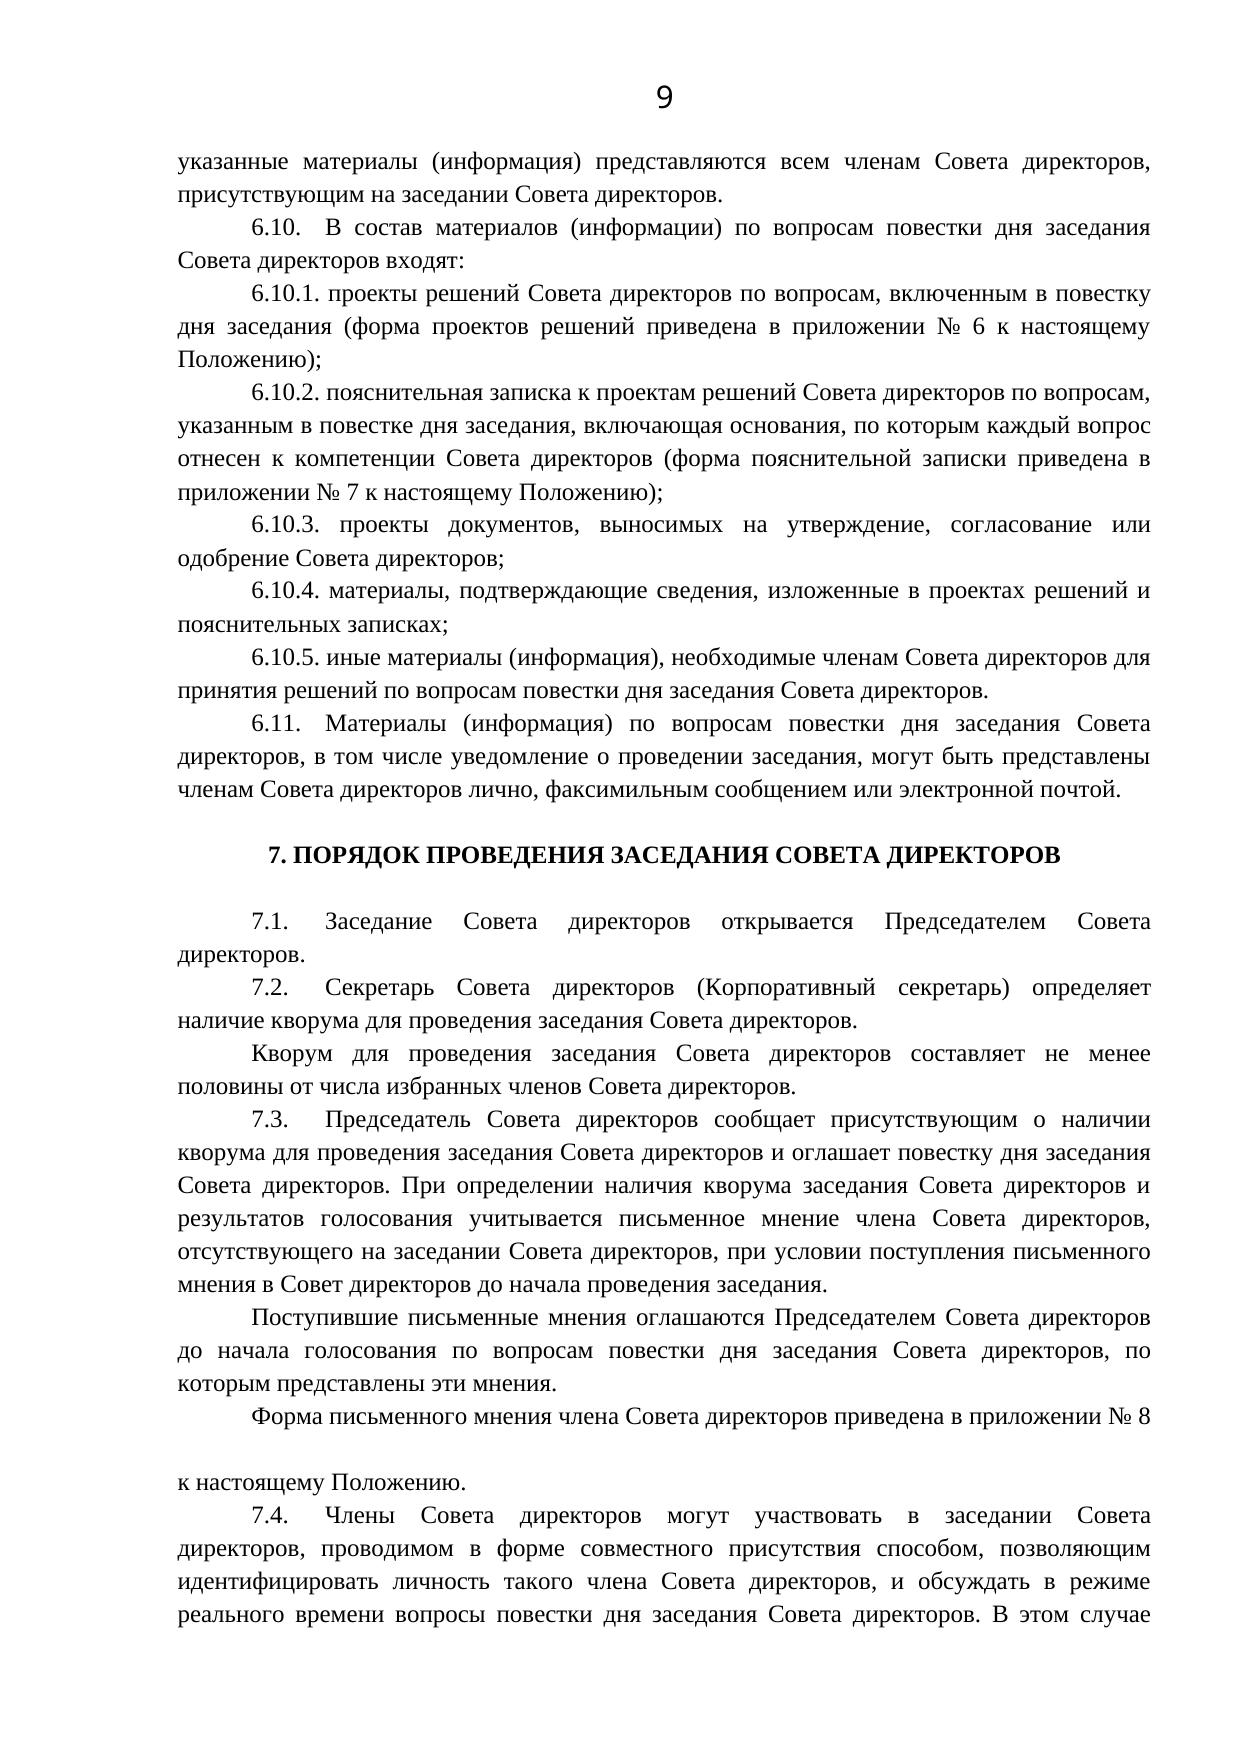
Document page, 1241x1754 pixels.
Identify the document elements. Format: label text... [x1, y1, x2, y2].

text 6.10.2. пояснительная записка к проектам решений Совета директоров по вопросам, указанным в повестке дня заседания, включающая основания, по которым каждый вопрос отнесен к компетенции Совета директоров (форма пояснительной записки приведена в приложении № 7 к настоящему Положению); [177, 377, 1152, 505]
text 7. ПОРЯДОК ПРОВЕДЕНИЯ ЗАСЕДАНИЯ СОВЕТА ДИРЕКТОРОВ [177, 840, 1152, 868]
text 6.10.5. иные материалы (информация), необходимые членам Совета директоров для принятия решений по вопросам повестки дня заседания Совета директоров. [177, 642, 1152, 703]
text Форма письменного мнения члена Совета директоров приведена в приложении № 8 к настоящему Положению. [177, 1401, 1152, 1496]
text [177, 146, 1152, 208]
text Кворум для проведения заседания Совета директоров составляет не менее половины от числа избранных членов Совета директоров. [177, 1038, 1152, 1100]
text 6.11. Материалы (информация) по вопросам повестки дня заседания Совета директоров, в том числе уведомление о проведении заседания, могут быть представлены членам Совета директоров лично, факсимильным сообщением или электронной почтой. [177, 708, 1152, 802]
text 6.10.1. проекты решений Совета директоров по вопросам, включенным в повестку дня заседания (форма проектов решений приведена в приложении № 6 к настоящему Положению); [177, 278, 1152, 373]
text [177, 1500, 1152, 1628]
text Поступившие письменные мнения оглашаются Председателем Совета директоров до начала голосования по вопросам повестки дня заседания Совета директоров, по которым представлены эти мнения. [177, 1302, 1152, 1397]
text 6.10. В состав материалов (информации) по вопросам повестки дня заседания Совета директоров входят: [177, 212, 1152, 274]
text 7.2. Секретарь Совета директоров (Корпоративный секретарь) определяет наличие кворума для проведения заседания Совета директоров. [177, 972, 1152, 1034]
text 6.10.3. проекты документов, выносимых на утверждение, согласование или одобрение Совета директоров; [177, 509, 1152, 571]
text 6.10.4. материалы, подтверждающие сведения, изложенные в проектах решений и пояснительных записках; [177, 576, 1152, 637]
text 7.1. Заседание Совета директоров открывается Председателем Совета директоров. [177, 906, 1152, 968]
text 7.3. Председатель Совета директоров сообщает присутствующим о наличии кворума для проведения заседания Совета директоров и оглашает повестку дня заседания Совета директоров. При определении наличия кворума заседания Совета директоров и результатов голосования учитывается письменное мнение члена Совета директоров, отсутствующего на заседании Совета директоров, при условии поступления письменного мнения в Совет директоров до начала проведения заседания. [177, 1104, 1152, 1298]
